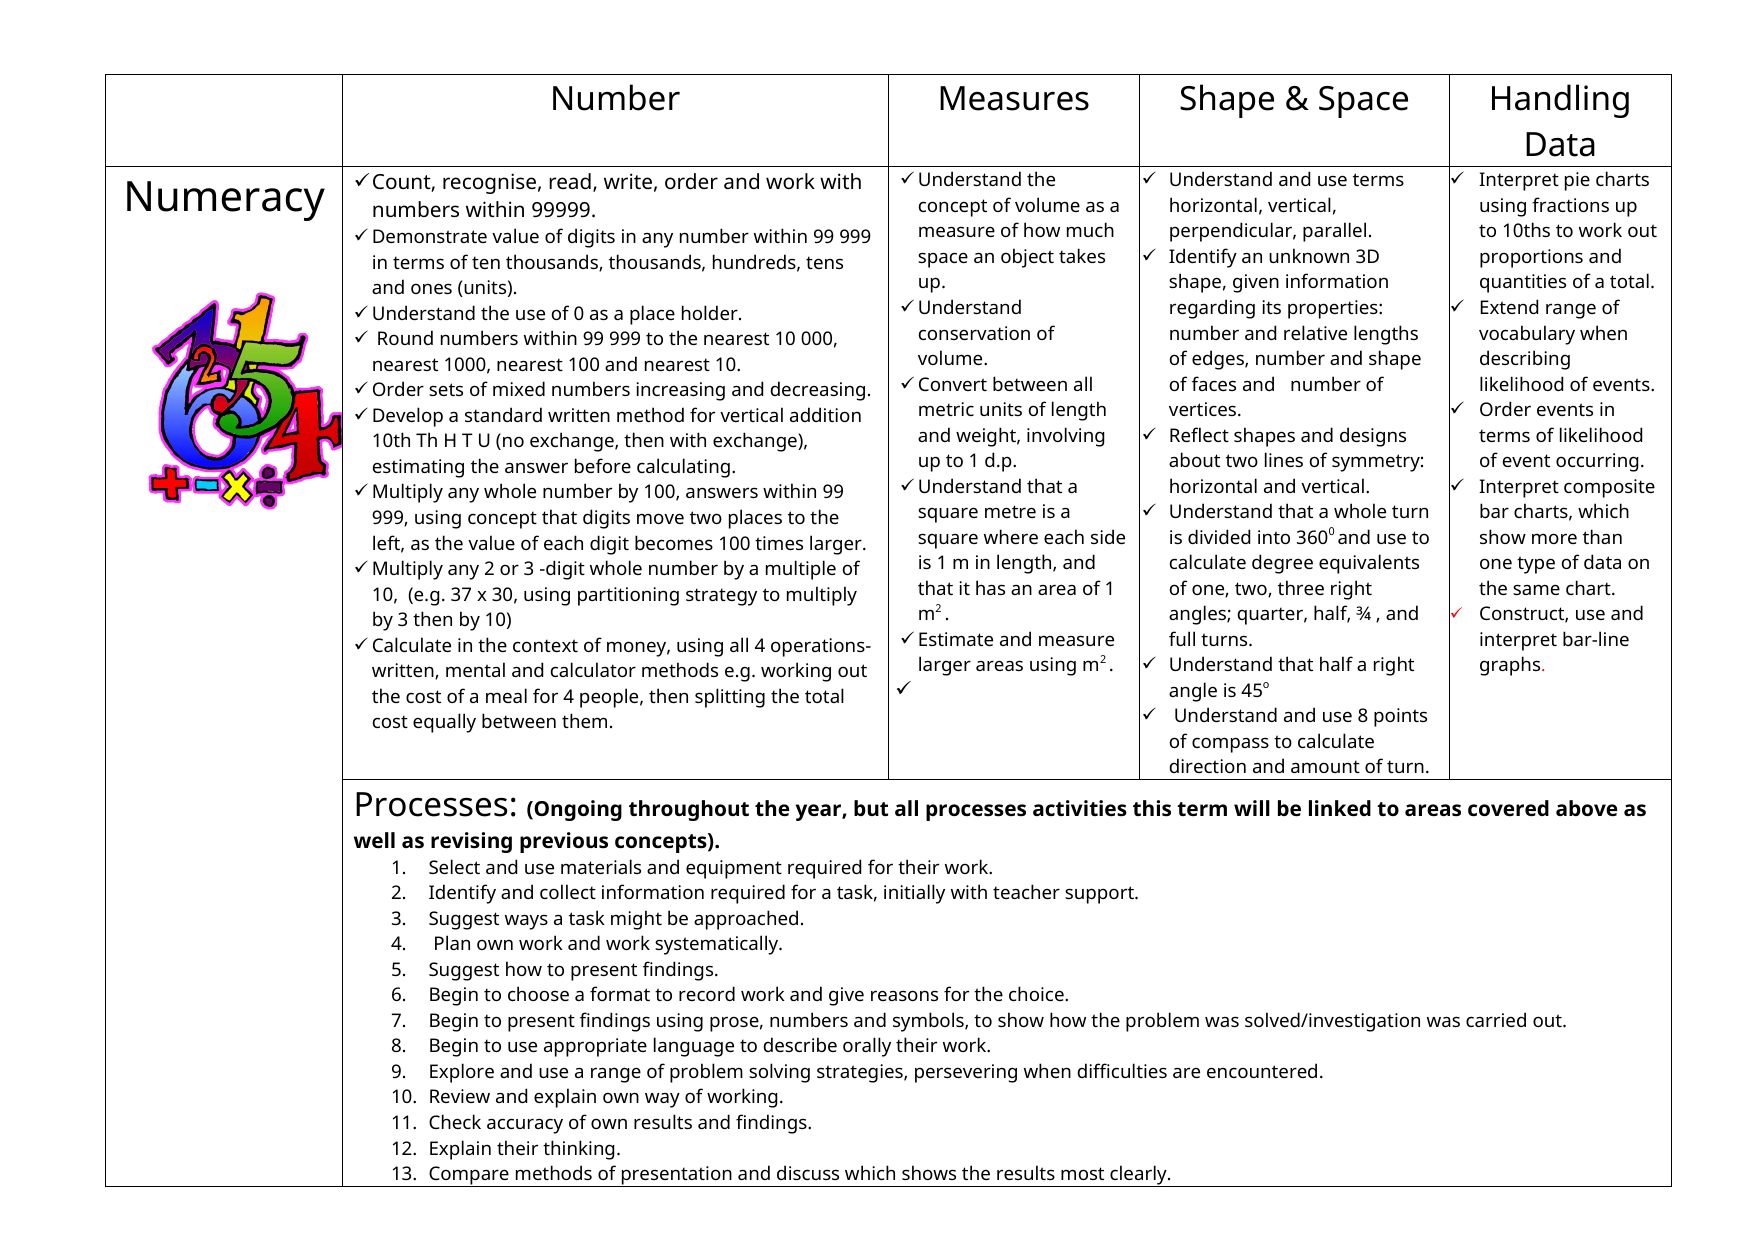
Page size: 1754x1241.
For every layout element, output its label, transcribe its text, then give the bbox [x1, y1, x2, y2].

table_header Shape & Space [1140, 75, 1449, 166]
table_cell Interpret pie charts using fractions up to 10ths to work out proportions and quantities of a total. Extend range of vocabulary when describing likelihood of events. Order events in terms of likelihood of event occurring. Interpret composite bar charts, which show more than one type of data on the same chart. Construct, use and interpret bar-line graphs. [1450, 167, 1671, 779]
table_cell Understand the concept of volume as a measure of how much space an object takes up. Understand conservation of volume. Convert between all metric units of length and weight, involving up to 1 d.p. Understand that a square metre is a square where each side is 1 m in length, and that it has an area of 1 m2 . Estimate and measure larger areas using m2 . [889, 167, 1139, 779]
table_header Handling Data [1450, 75, 1671, 166]
table_header [106, 75, 342, 166]
table_header Measures [889, 75, 1139, 166]
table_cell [343, 780, 1671, 1186]
table_header Number [343, 75, 888, 166]
table_cell Understand and use terms horizontal, vertical, perpendicular, parallel. Identify an unknown 3D shape, given information regarding its properties: number and relative lengths of edges, number and shape of faces and number of vertices. Reflect shapes and designs about two lines of symmetry: horizontal and vertical. Understand that a whole turn is divided into 3600 and use to calculate degree equivalents of one, two, three right angles; quarter, half, ¾ , and full turns. Understand that half a right angle is 45o Understand and use 8 points of compass to calculate direction and amount of turn. [1140, 167, 1449, 779]
picture [116, 280, 342, 525]
table_cell Count, recognise, read, write, order and work with numbers within 99999. Demonstrate value of digits in any number within 99 999 in terms of ten thousands, thousands, hundreds, tens and ones (units). Understand the use of 0 as a place holder. Round numbers within 99 999 to the nearest 10 000, nearest 1000, nearest 100 and nearest 10. Order sets of mixed numbers increasing and decreasing. Develop a standard written method for vertical addition 10th Th H T U (no exchange, then with exchange), estimating the answer before calculating. Multiply any whole number by 100, answers within 99 999, using concept that digits move two places to the left, as the value of each digit becomes 100 times larger. Multiply any 2 or 3 -digit whole number by a multiple of 10, (e.g. 37 x 30, using partitioning strategy to multiply by 3 then by 10) Calculate in the context of money, using all 4 operations- written, mental and calculator methods e.g. working out the cost of a meal for 4 people, then splitting the total cost equally between them. [343, 167, 888, 779]
table_cell Numeracy [106, 167, 342, 1186]
